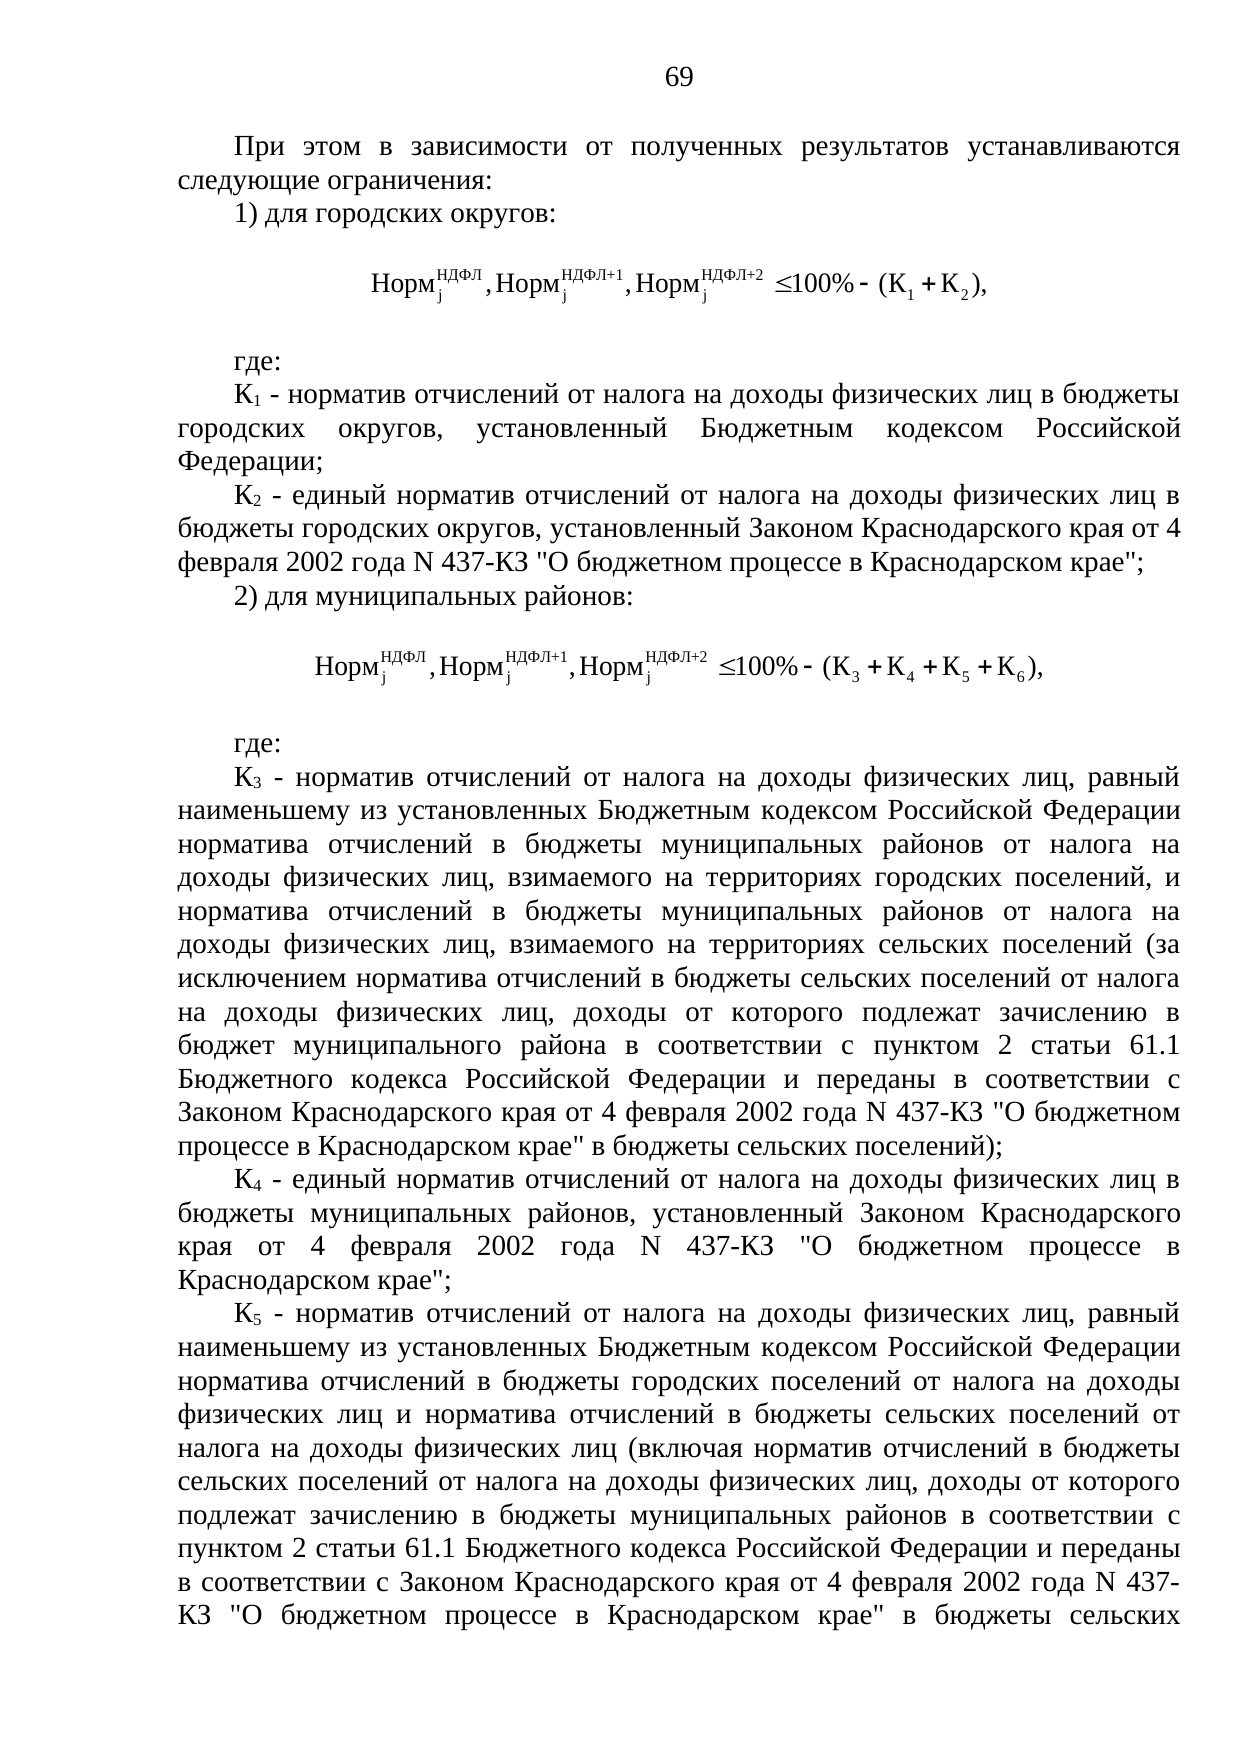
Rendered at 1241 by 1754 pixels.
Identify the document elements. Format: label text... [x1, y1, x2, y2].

text К2 - единый норматив отчислений от налога на доходы физических лиц в бюджеты городских округов, установленный Законом Краснодарского края от 4 февраля 2002 года N 437-КЗ "О бюджетном процессе в Краснодарском крае"; [177, 477, 1181, 578]
text 1) для городских округов: [177, 195, 1181, 229]
text где: [177, 343, 1181, 376]
text При этом в зависимости от полученных результатов устанавливаются следующие ограничения: [177, 128, 1181, 195]
text где: [177, 725, 1181, 759]
text 2) для муниципальных районов: [177, 578, 1181, 611]
text К4 - единый норматив отчислений от налога на доходы физических лиц в бюджеты муниципальных районов, установленный Законом Краснодарского края от 4 февраля 2002 года N 437-КЗ "О бюджетном процессе в Краснодарском крае"; [177, 1161, 1181, 1296]
text К1 - норматив отчислений от налога на доходы физических лиц в бюджеты городских округов, установленный Бюджетным кодексом Российской Федерации; [177, 376, 1181, 477]
text К3 - норматив отчислений от налога на доходы физических лиц, равный наименьшему из установленных Бюджетным кодексом Российской Федерации норматива отчислений в бюджеты муниципальных районов от налога на доходы физических лиц, взимаемого на территориях городских поселений, и норматива отчислений в бюджеты муниципальных районов от налога на доходы физических лиц, взимаемого на территориях сельских поселений (за исключением норматива отчислений в бюджеты сельских поселений от налога на доходы физических лиц, доходы от которого подлежат зачислению в бюджет муниципального района в соответствии с пунктом 2 статьи 61.1 Бюджетного кодекса Российской Федерации и переданы в соответствии с Законом Краснодарского края от 4 февраля 2002 года N 437-КЗ "О бюджетном процессе в Краснодарском крае" в бюджеты сельских поселений); [177, 759, 1181, 1161]
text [177, 1296, 1181, 1631]
